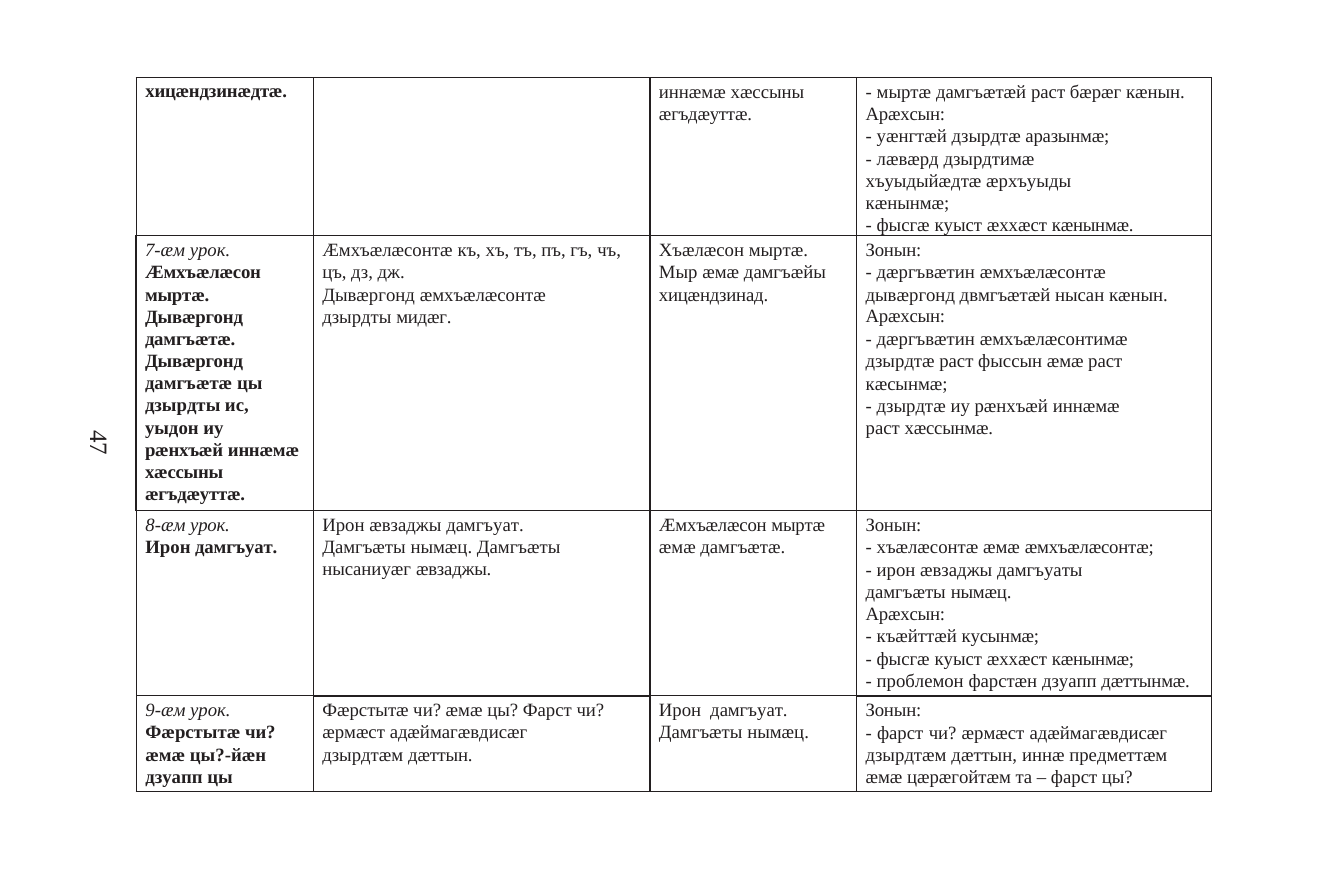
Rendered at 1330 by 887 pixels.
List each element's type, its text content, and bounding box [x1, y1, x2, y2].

table_cell Зонын: хъæлæсонтæ æмæ æмхъæлæсонтæ; ирон æвзаджы дамгъуаты дамгъæты нымæц. Арæхсын: къæйттæй кусынмæ; фысгæ куыст æххæст кæнынмæ; проблемон фарстæн дзуапп дæттынмæ. [857, 511, 1211, 695]
table_cell Ирон дамгъуат. Дамгъæты нымæц. [651, 696, 856, 791]
table_cell Зонын: дæргъвæтин æмхъæлæсонтæ дывæргонд двмгъæтæй нысан кæнын. Арæхсын: дæргъвæтин æмхъæлæсонтимæ дзырдтæ раст фыссын æмæ раст кæсынмæ; дзырдтæ иу рæнхъæй иннæмæ раст хæссынмæ. [857, 236, 1211, 510]
table_cell 7-æм урок. Æмхъæлæсон мыртæ. Дывæргонд дамгъæтæ. Дывæргонд дамгъæтæ цы дзырдты ис, уыдон иу рæнхъæй иннæмæ хæссыны æгъдæуттæ. [137, 236, 313, 510]
table_cell 9-æм урок. Фæрстытæ чи? æмæ цы?-йæн дзуапп цы [137, 696, 313, 791]
table_cell Æмхъæлæсонтæ къ, хъ, тъ, пъ, гъ, чъ, цъ, дз, дж. Дывæргонд æмхъæлæсонтæ дзырдты мидæг. [314, 236, 649, 510]
table_cell Ирон æвзаджы дамгъуат. Дамгъæты нымæц. Дамгъæты нысаниуæг æвзаджы. [314, 511, 649, 695]
table_header хицæндзинæдтæ. [137, 78, 313, 235]
table_cell Фæрстытæ чи? æмæ цы? Фарст чи? æрмæст адæймагæвдисæг дзырдтæм дæттын. [314, 697, 649, 791]
table_cell 8-æм урок. Ирон дамгъуат. [137, 511, 313, 695]
table_header [314, 78, 649, 235]
table_cell Æмхъæлæсон мыртæ æмæ дамгъæтæ. [651, 511, 856, 695]
table_cell Хъæлæсон мыртæ. Мыр æмæ дамгъæйы хицæндзинад. [651, 236, 856, 510]
table_cell Зонын: - фарст чи? æрмæст адæймагæвдисæг дзырдтæм дæттын, иннæ предметтæм æмæ цæрæгойтæм та – фарст цы? [857, 697, 1211, 791]
table_header иннæмæ хæссыны æгъдæуттæ. [651, 78, 856, 235]
table_header мыртæ дамгъæтæй раст бæрæг кæнын. Арæхсын: уæнгтæй дзырдтæ аразынмæ; лæвæрд дзырдтимæ хъуыдыйæдтæ æрхъуыды кæнынмæ; фысгæ куыст æххæст кæнынмæ. [857, 78, 1211, 235]
